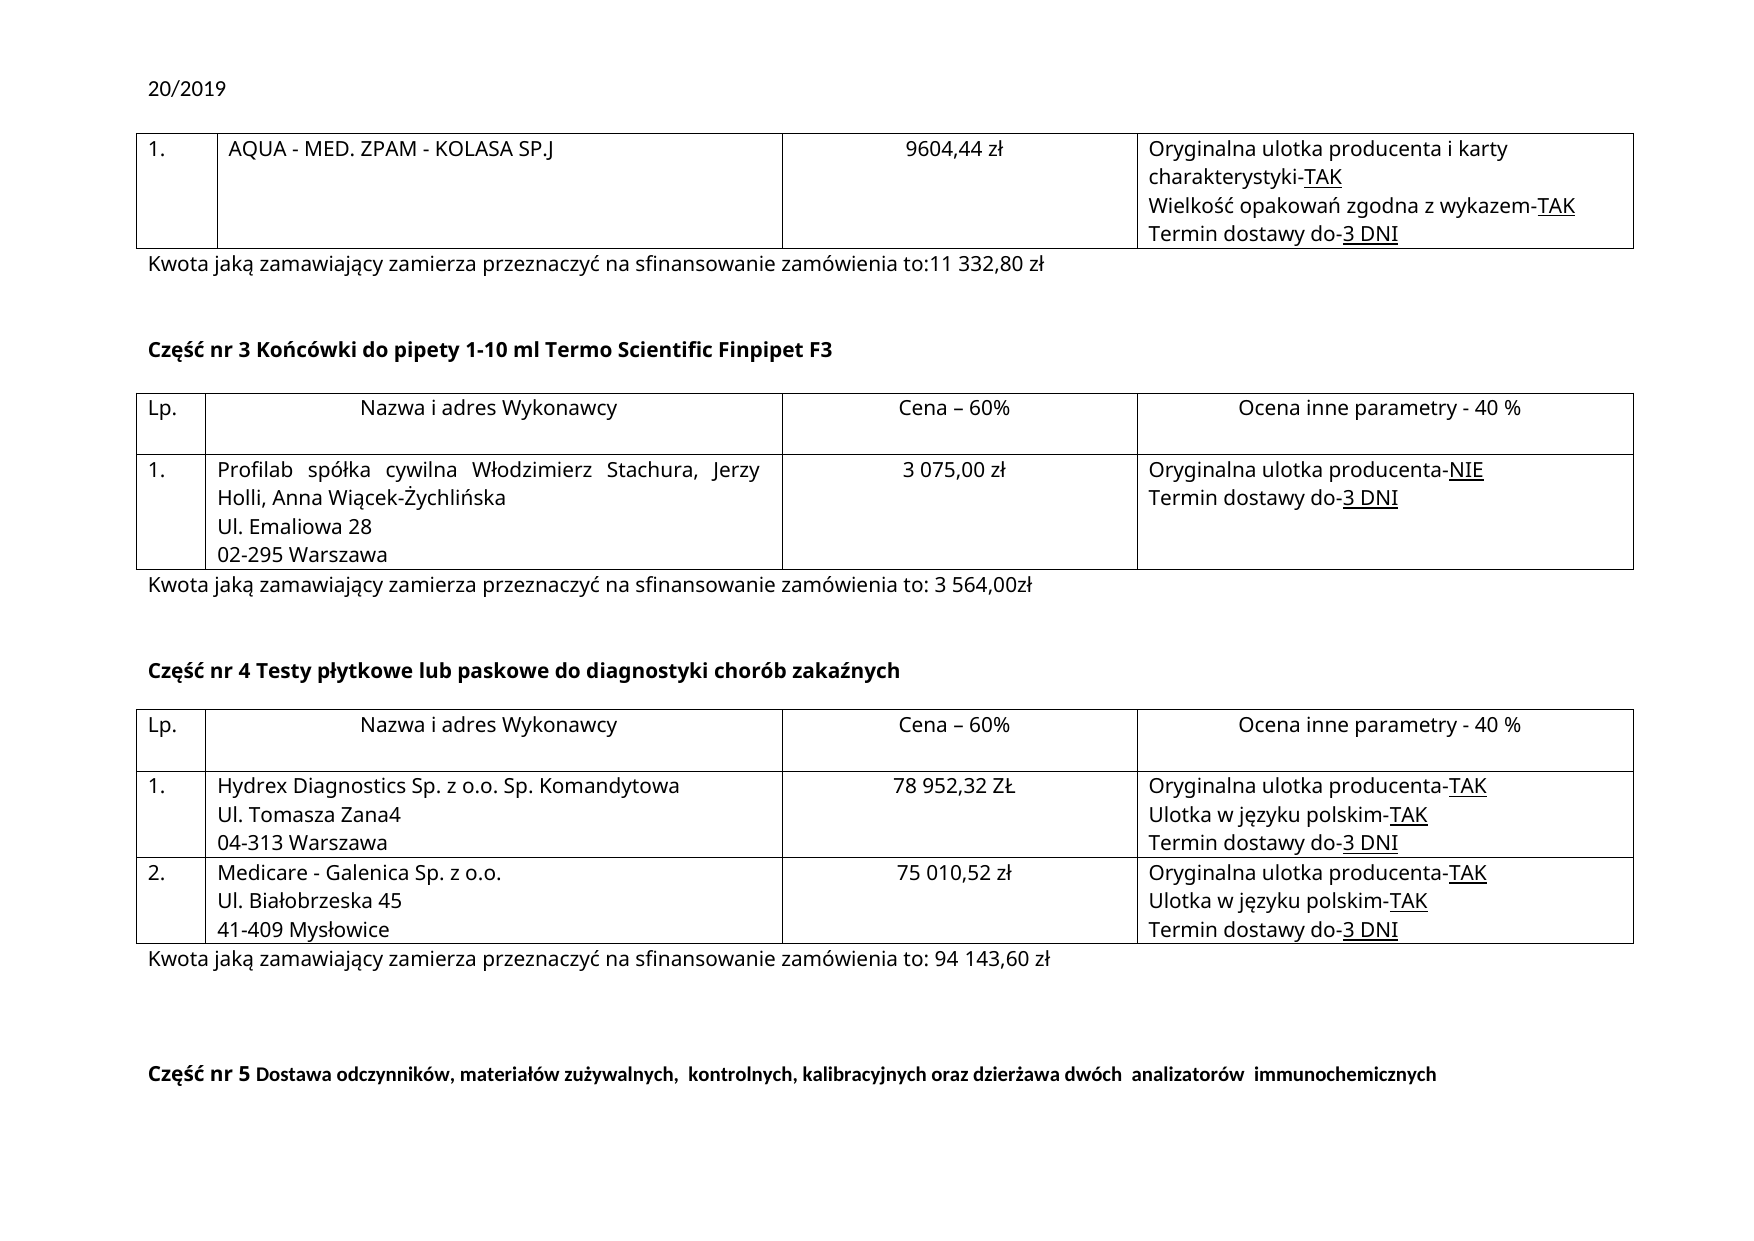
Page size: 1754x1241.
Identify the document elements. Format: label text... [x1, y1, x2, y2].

table_cell Oryginalna ulotka producenta-TAK Ulotka w języku polskim-TAK Termin dostawy do-3 DNI [1138, 858, 1633, 943]
table_header Ocena inne parametry - 40 % [1138, 394, 1633, 454]
table_cell Profilab spółka cywilna Włodzimierz Stachura, Jerzy Holli, Anna Wiącek-Żychlińska Ul. Emaliowa 28 02-295 Warszawa [206, 455, 782, 569]
text Część nr 5 Dostawa odczynników, materiałów zużywalnych, kontrolnych, kalibracyjnych oraz dzierżawa dwóch analizatorów immunochemicznych [148, 1059, 1606, 1087]
text Kwota jaką zamawiający zamierza przeznaczyć na sfinansowanie zamówienia to: 94 143,60 zł [148, 944, 1595, 973]
table_header Ocena inne parametry - 40 % [1138, 710, 1633, 771]
text Kwota jaką zamawiający zamierza przeznaczyć na sfinansowanie zamówienia to: 3 564,00zł [148, 570, 1595, 598]
table_cell 2. [137, 858, 205, 943]
table_header Cena – 60% [783, 394, 1137, 454]
table_cell 1. [137, 455, 205, 569]
table_cell Hydrex Diagnostics Sp. z o.o. Sp. Komandytowa Ul. Tomasza Zana4 04-313 Warszawa [206, 772, 782, 857]
table_cell 1. [137, 772, 205, 857]
table_header Nazwa i adres Wykonawcy [206, 394, 782, 454]
table_cell Oryginalna ulotka producenta-NIE Termin dostawy do-3 DNI [1138, 455, 1633, 569]
text Część nr 3 Końcówki do pipety 1-10 ml Termo Scientific Finpipet F3 [148, 335, 1606, 363]
table_cell 75 010,52 zł [783, 858, 1137, 943]
table_cell Oryginalna ulotka producenta i karty charakterystyki-TAK Wielkość opakowań zgodna z wykazem-TAK Termin dostawy do-3 DNI [1138, 134, 1633, 248]
table_cell 1. [137, 134, 217, 248]
table_header Lp. [137, 394, 205, 454]
table_cell AQUA - MED. ZPAM - KOLASA SP.J [218, 134, 782, 248]
table_cell 78 952,32 ZŁ [783, 772, 1137, 857]
table_cell 9604,44 zł [783, 134, 1137, 248]
table_cell 3 075,00 zł [783, 455, 1137, 569]
table_header Nazwa i adres Wykonawcy [206, 710, 782, 771]
table_header Lp. [137, 710, 205, 771]
text Kwota jaką zamawiający zamierza przeznaczyć na sfinansowanie zamówienia to:11 332,80 zł [148, 249, 1595, 277]
table_header Cena – 60% [783, 710, 1137, 771]
table_cell Medicare - Galenica Sp. z o.o. Ul. Białobrzeska 45 41-409 Mysłowice [206, 858, 782, 943]
table_cell Oryginalna ulotka producenta-TAK Ulotka w języku polskim-TAK Termin dostawy do-3 DNI [1138, 772, 1633, 857]
text Część nr 4 Testy płytkowe lub paskowe do diagnostyki chorób zakaźnych [148, 656, 1606, 684]
